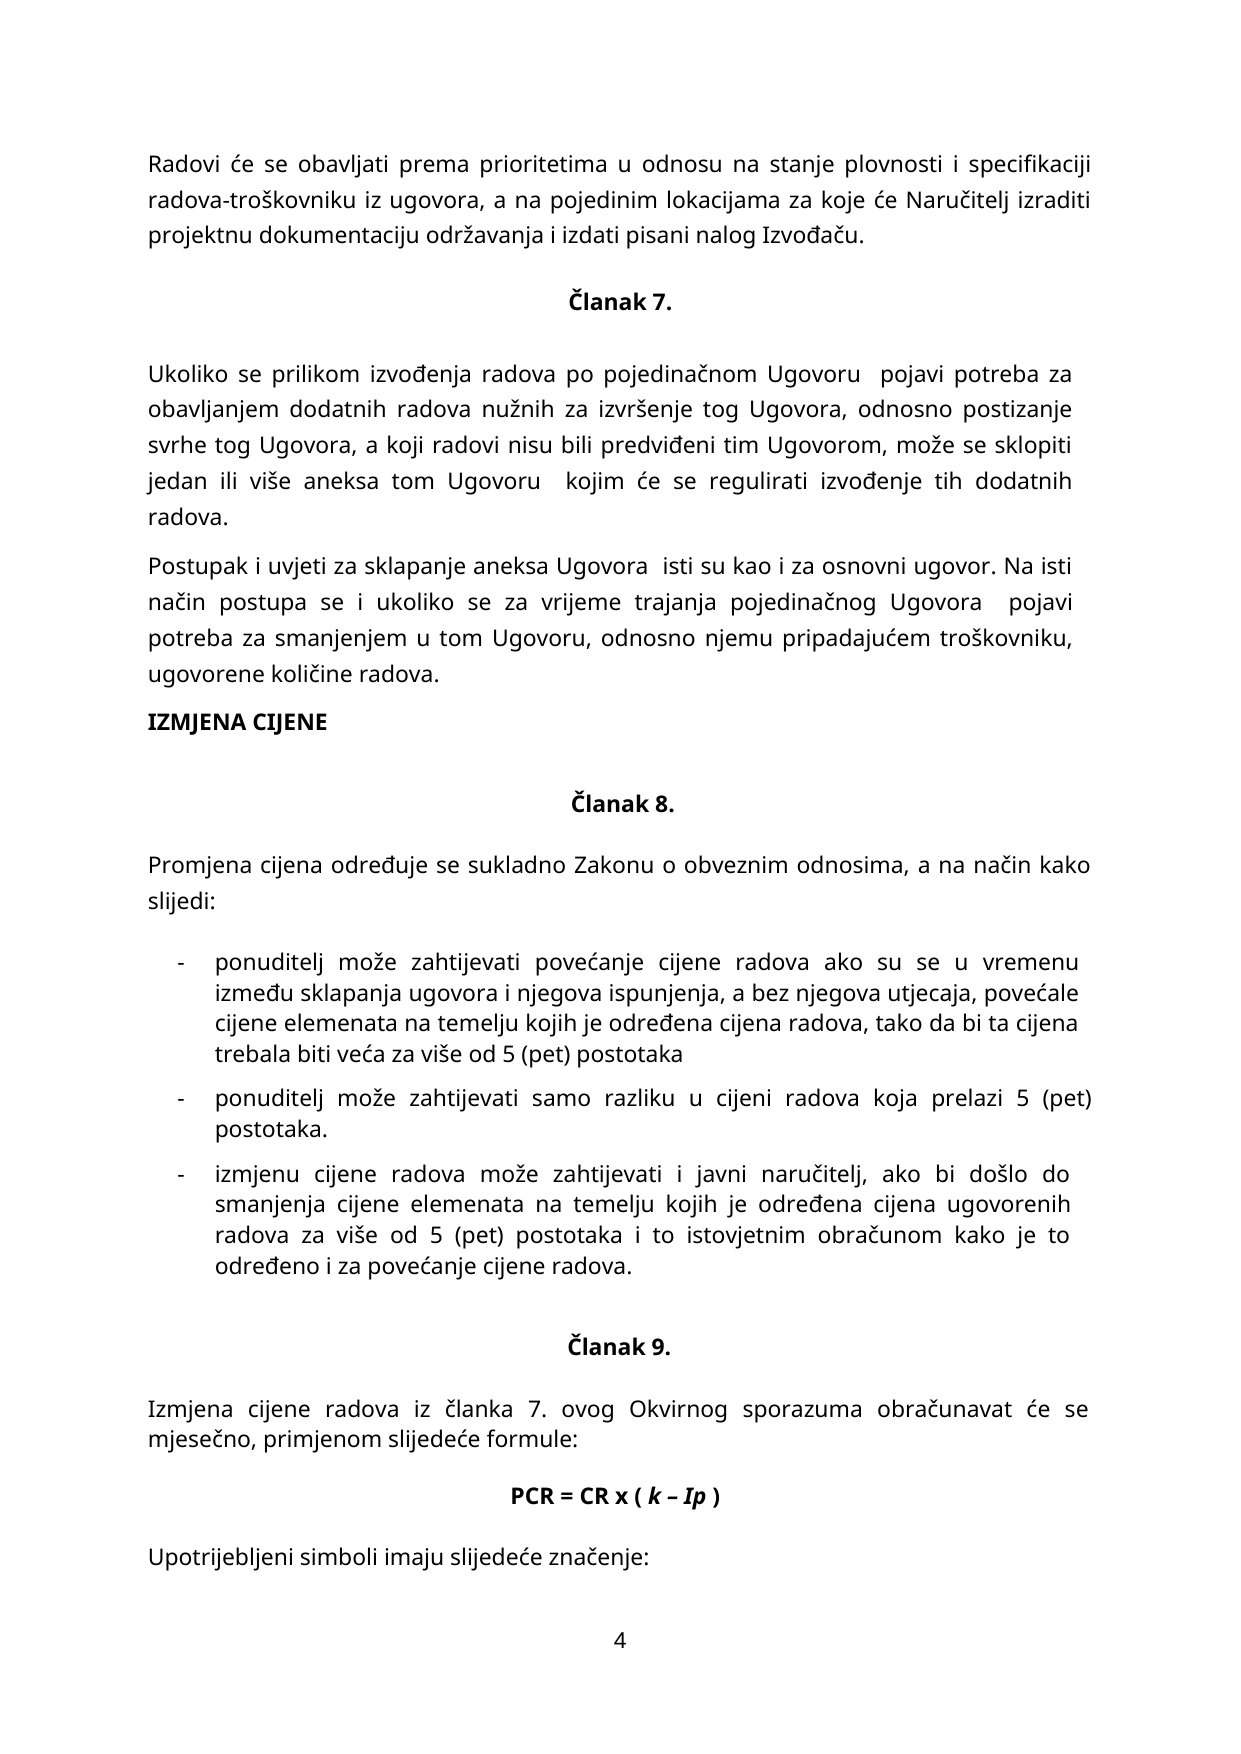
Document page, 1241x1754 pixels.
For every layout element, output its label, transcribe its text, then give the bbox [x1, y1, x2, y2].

text Upotrijebljeni simboli imaju slijedeće značenje: [148, 1541, 1093, 1572]
text Članak 8. [571, 788, 1093, 819]
text Promjena cijena određuje se sukladno Zakonu o obveznim odnosima, a na način kako slijedi: [148, 849, 1093, 916]
list ponuditelj može zahtijevati samo razliku u cijeni radova koja prelazi 5 (pet) postotaka. [177, 1082, 1093, 1145]
list ponuditelj može zahtijevati povećanje cijene radova ako su se u vremenu između sklapanja ugovora i njegova ispunjenja, a bez njegova utjecaja, povećale cijene elemenata na temelju kojih je određena cijena radova, tako da bi ta cijena trebala biti veća za više od 5 (pet) postotaka [177, 946, 1080, 1069]
text Izmjena cijene radova iz članka 7. ovog Okvirnog sporazuma obračunavat će se mjesečno, primjenom slijedeće formule: [148, 1393, 1091, 1454]
list izmjenu cijene radova može zahtijevati i javni naručitelj, ako bi došlo do smanjenja cijene elemenata na temelju kojih je određena cijena ugovorenih radova za više od 5 (pet) postotaka i to istovjetnim obračunom kako je to određeno i za povećanje cijene radova. [177, 1157, 1072, 1281]
text Postupak i uvjeti za sklapanje aneksa Ugovora isti su kao i za osnovni ugovor. Na isti način postupa se i ukoliko se za vrijeme trajanja pojedinačnog Ugovora pojavi potreba za smanjenjem u tom Ugovoru, odnosno njemu pripadajućem troškovniku, ugovorene količine radova. [148, 550, 1074, 689]
text PCR = CR x ( k – Ip ) [510, 1479, 1093, 1511]
text Ukoliko se prilikom izvođenja radova po pojedinačnom Ugovoru pojavi potreba za obavljanjem dodatnih radova nužnih za izvršenje tog Ugovora, odnosno postizanje svrhe tog Ugovora, a koji radovi nisu bili predviđeni tim Ugovorom, može se sklopiti jedan ili više aneksa tom Ugovoru kojim će se regulirati izvođenje tih dodatnih radova. [148, 357, 1074, 532]
text Članak 7. [148, 286, 1093, 317]
text Radovi će se obavljati prema prioritetima u odnosu na stanje plovnosti i specifikaciji radova-troškovniku iz ugovora, a na pojedinim lokacijama za koje će Naručitelj izraditi projektnu dokumentaciju održavanja i izdati pisani nalog Izvođaču. [148, 148, 1093, 251]
text Članak 9. [148, 1331, 1091, 1363]
text IZMJENA CIJENE [148, 706, 1093, 737]
